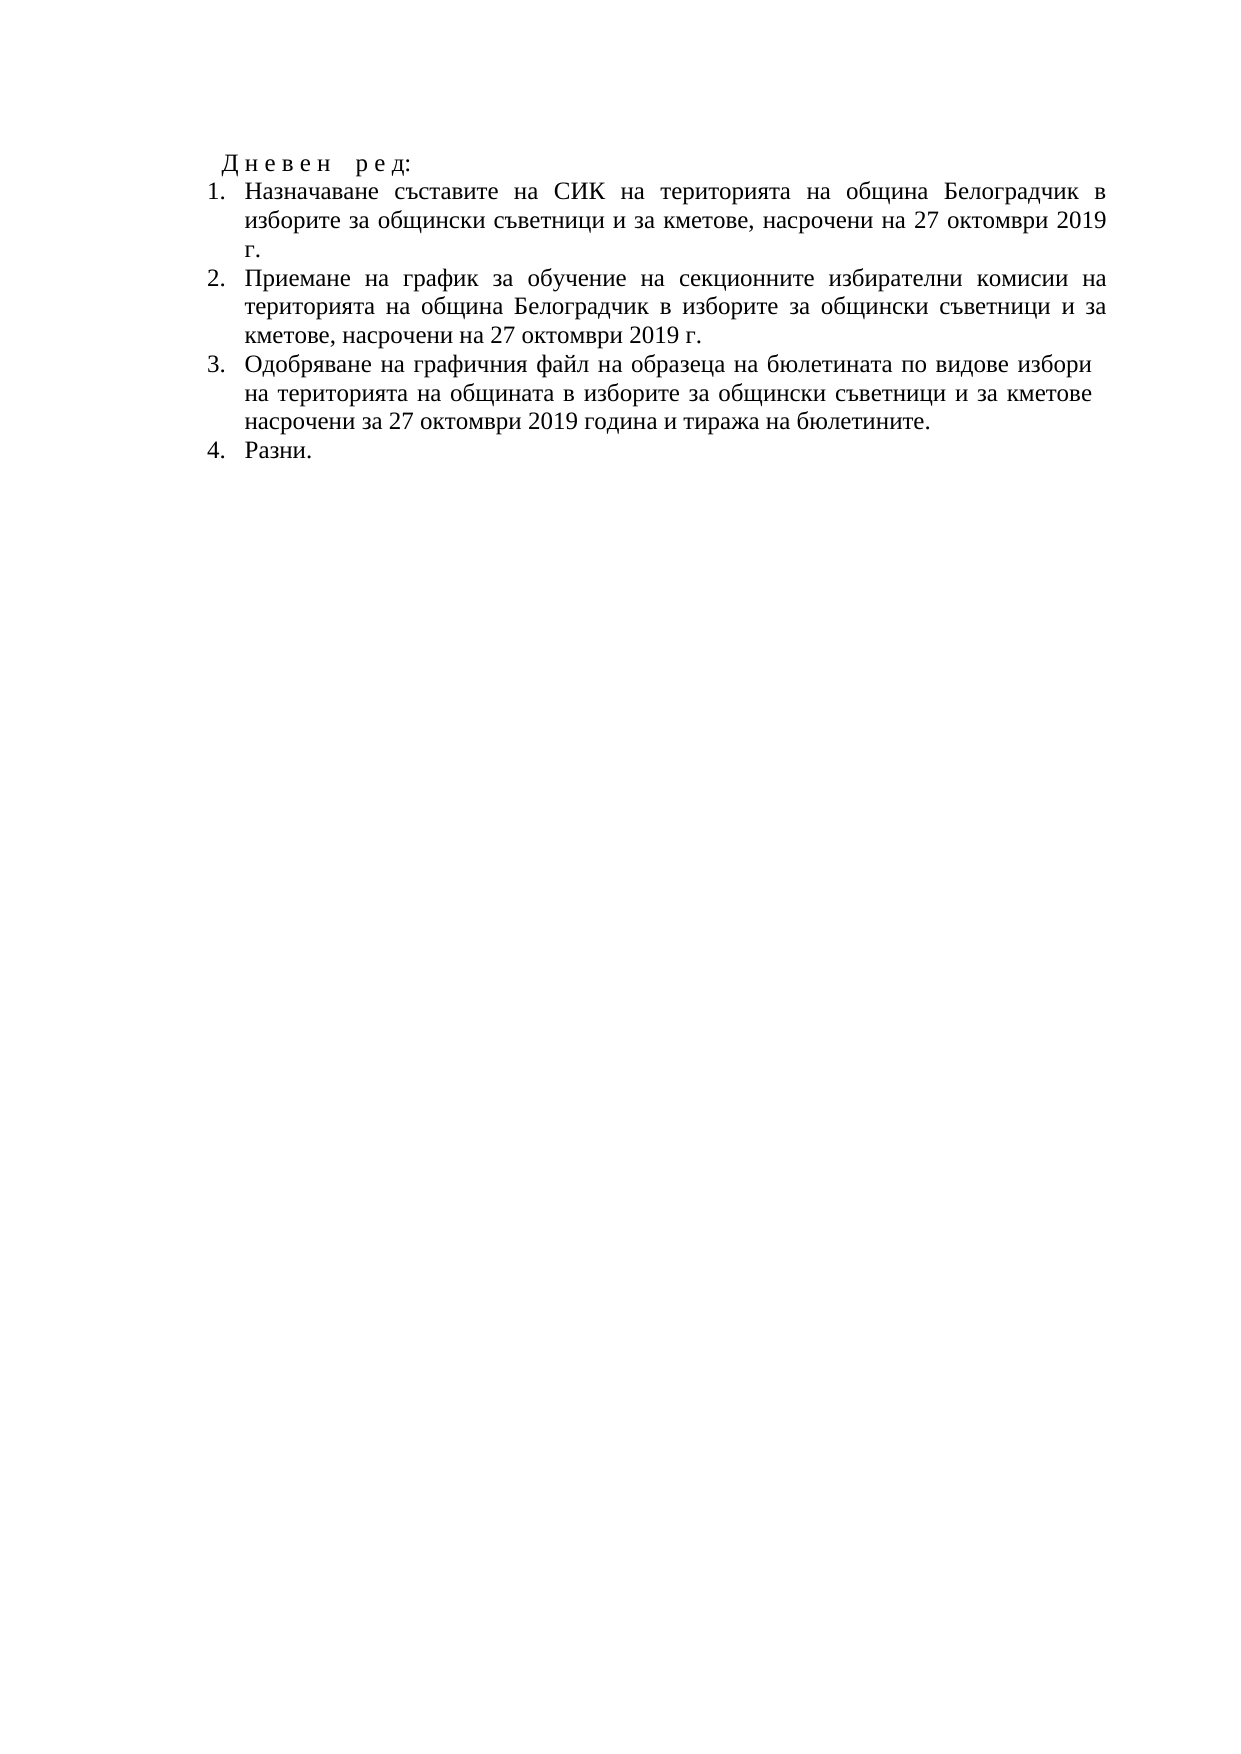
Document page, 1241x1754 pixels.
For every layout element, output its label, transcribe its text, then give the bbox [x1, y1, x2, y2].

list Приемане на график за обучение на секционните избирателни комисии на територията на община Белоградчик в изборите за общински съветници и за кметове, насрочени на 27 октомври 2019 г. [207, 263, 1107, 349]
text Д н е в е н р е д: [148, 148, 1093, 176]
list Одобряване на графичния файл на образеца на бюлетината по видове избори на територията на общината в изборите за общински съветници и за кметове насрочени за 27 октомври 2019 година и тиража на бюлетините. [207, 349, 1093, 435]
list Разни. [207, 435, 1093, 464]
list Назначаване съставите на СИК на територията на община Белоградчик в изборите за общински съветници и за кметове, насрочени на 27 октомври 2019 г. [207, 176, 1107, 263]
